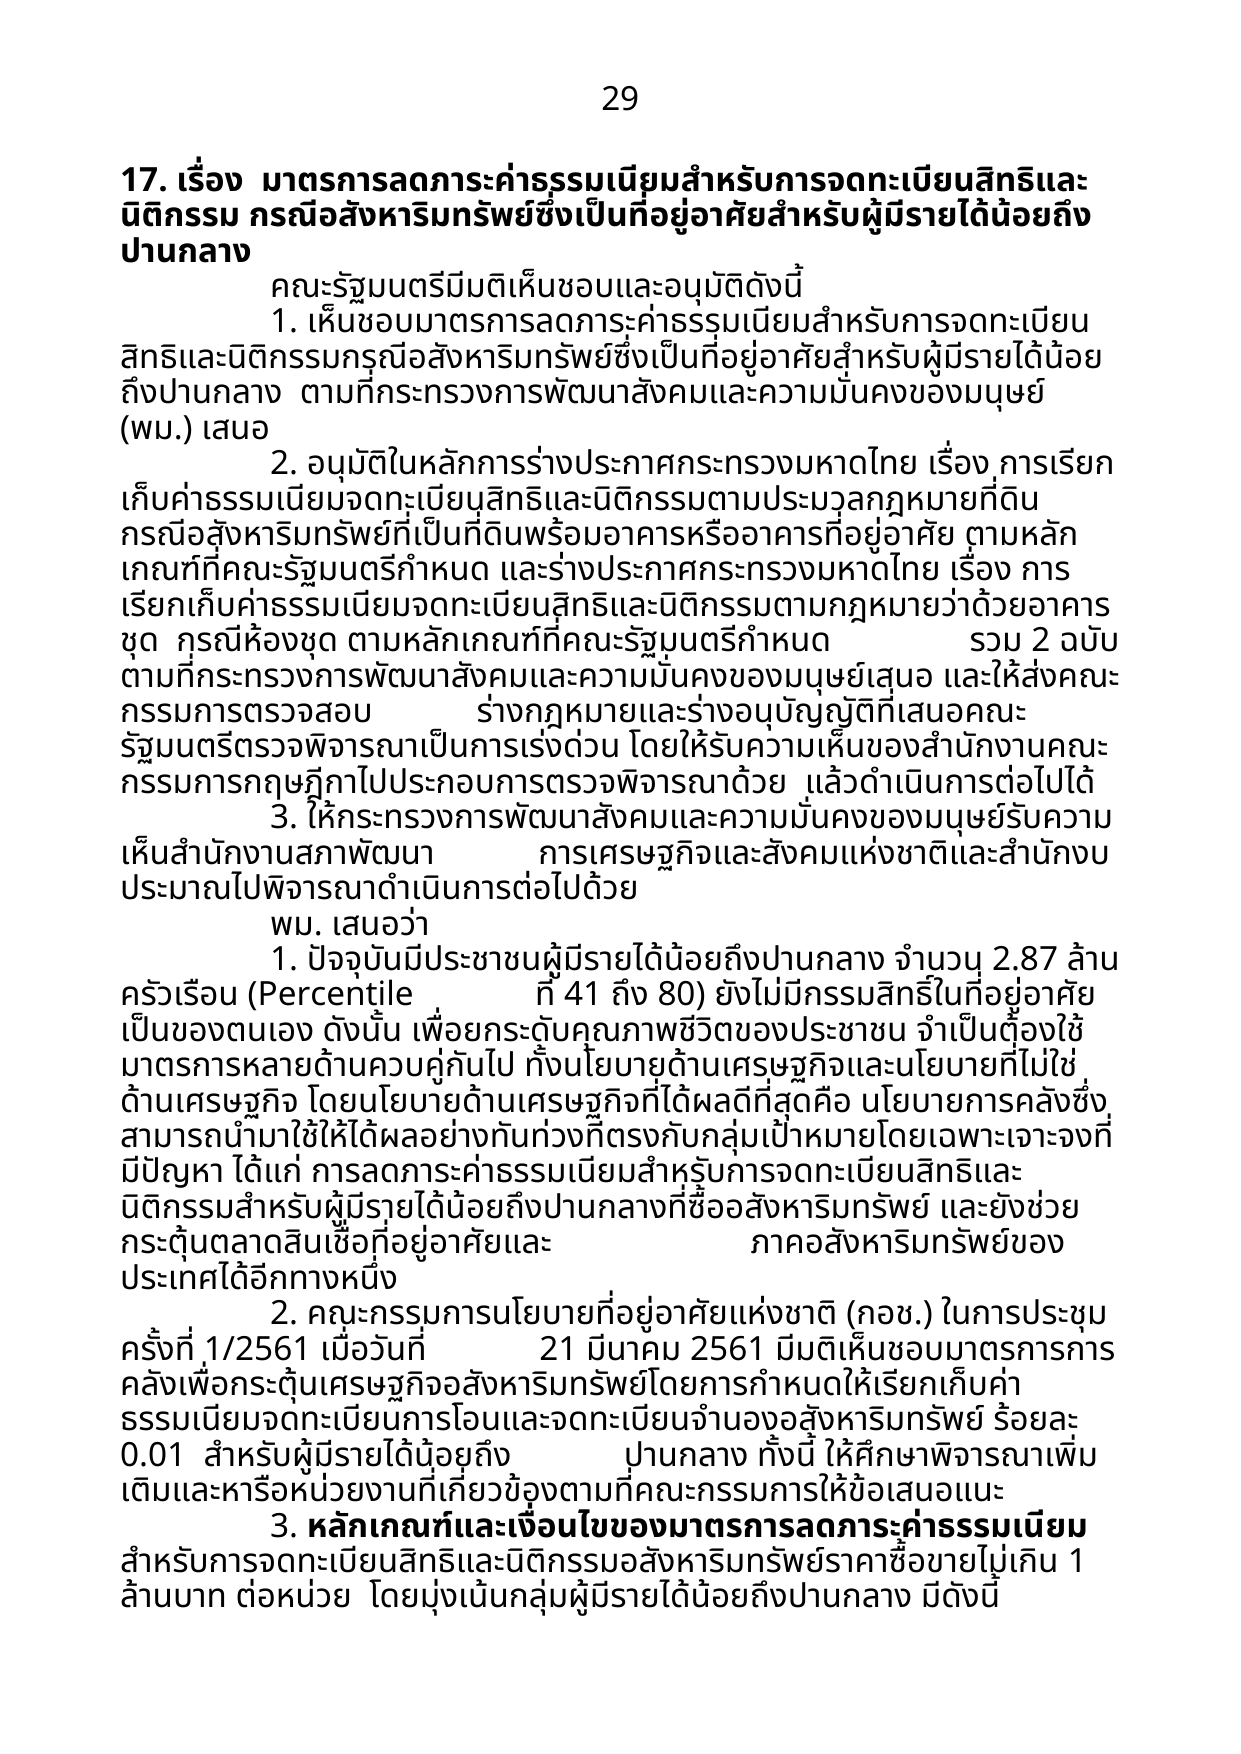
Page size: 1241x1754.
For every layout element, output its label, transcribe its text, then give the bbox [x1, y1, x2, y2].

text 3. หลักเกณฑ์และเงื่อนไขของมาตรการลดภาระค่าธรรมเนียมสำหรับการจดทะเบียนสิทธิและนิติกรรมอสังหาริมทรัพย์ราคาซื้อขายไม่เกิน 1 ล้านบาท ต่อหน่วย โดยมุ่งเน้นกลุ่มผู้มีรายได้น้อยถึงปานกลาง มีดังนี้ [120, 1509, 1120, 1615]
text พม. เสนอว่า [120, 907, 1120, 942]
text 2. อนุมัติในหลักการร่างประกาศกระทรวงมหาดไทย เรื่อง การเรียกเก็บค่าธรรมเนียมจดทะเบียนสิทธิและนิติกรรมตามประมวลกฎหมายที่ดิน กรณีอสังหาริมทรัพย์ที่เป็นที่ดินพร้อมอาคารหรืออาคารที่อยู่อาศัย ตามหลักเกณฑ์ที่คณะรัฐมนตรีกำหนด และร่างประกาศกระทรวงมหาดไทย เรื่อง การเรียกเก็บค่าธรรมเนียมจดทะเบียนสิทธิและนิติกรรมตามกฎหมายว่าด้วยอาคารชุด กรณีห้องชุด ตามหลักเกณฑ์ที่คณะรัฐมนตรีกำหนด รวม 2 ฉบับ ตามที่กระทรวงการพัฒนาสังคมและความมั่นคงของมนุษย์เสนอ และให้ส่งคณะกรรมการตรวจสอบ ร่างกฎหมายและร่างอนุบัญญัติที่เสนอคณะรัฐมนตรีตรวจพิจารณาเป็นการเร่งด่วน โดยให้รับความเห็นของสำนักงานคณะกรรมการกฤษฎีกาไปประกอบการตรวจพิจารณาด้วย แล้วดำเนินการต่อไปได้ [120, 446, 1120, 800]
text 1. ปัจจุบันมีประชาชนผู้มีรายได้น้อยถึงปานกลาง จำนวน 2.87 ล้านครัวเรือน (Percentile ที่ 41 ถึง 80) ยังไม่มีกรรมสิทธิ์ในที่อยู่อาศัยเป็นของตนเอง ดังนั้น เพื่อยกระดับคุณภาพชีวิตของประชาชน จำเป็นต้องใช้มาตรการหลายด้านควบคู่กันไป ทั้งนโยบายด้านเศรษฐกิจและนโยบายที่ไม่ใช่ด้านเศรษฐกิจ โดยนโยบายด้านเศรษฐกิจที่ได้ผลดีที่สุดคือ นโยบายการคลังซึ่งสามารถนำมาใช้ให้ได้ผลอย่างทันท่วงทีตรงกับกลุ่มเป้าหมายโดยเฉพาะเจาะจงที่มีปัญหา ได้แก่ การลดภาระค่าธรรมเนียมสำหรับการจดทะเบียนสิทธิและนิติกรรมสำหรับผู้มีรายได้น้อยถึงปานกลางที่ซื้ออสังหาริมทรัพย์ และยังช่วยกระตุ้นตลาดสินเชื่อที่อยู่อาศัยและ ภาคอสังหาริมทรัพย์ของประเทศได้อีกทางหนึ่ง [120, 942, 1120, 1296]
text 3. ให้กระทรวงการพัฒนาสังคมและความมั่นคงของมนุษย์รับความเห็นสำนักงานสภาพัฒนา การเศรษฐกิจและสังคมแห่งชาติและสำนักงบประมาณไปพิจารณาดำเนินการต่อไปด้วย [120, 800, 1120, 907]
text 2. คณะกรรมการนโยบายที่อยู่อาศัยแห่งชาติ (กอช.) ในการประชุมครั้งที่ 1/2561 เมื่อวันที่ 21 มีนาคม 2561 มีมติเห็นชอบมาตรการการคลังเพื่อกระตุ้นเศรษฐกิจอสังหาริมทรัพย์โดยการกำหนดให้เรียกเก็บค่าธรรมเนียมจดทะเบียนการโอนและจดทะเบียนจำนองอสังหาริมทรัพย์ ร้อยละ 0.01 สำหรับผู้มีรายได้น้อยถึง ปานกลาง ทั้งนี้ ให้ศึกษาพิจารณาเพิ่มเติมและหารือหน่วยงานที่เกี่ยวข้องตามที่คณะกรรมการให้ข้อเสนอแนะ [120, 1296, 1120, 1509]
text 17. เรื่อง มาตรการลดภาระค่าธรรมเนียมสำหรับการจดทะเบียนสิทธิและนิติกรรม กรณีอสังหาริมทรัพย์ซึ่งเป็นที่อยู่อาศัยสำหรับผู้มีรายได้น้อยถึงปานกลาง [120, 163, 1120, 269]
text คณะรัฐมนตรีมีมติเห็นชอบและอนุมัติดังนี้ [120, 269, 1120, 304]
text 1. เห็นชอบมาตรการลดภาระค่าธรรมเนียมสำหรับการจดทะเบียนสิทธิและนิติกรรมกรณีอสังหาริมทรัพย์ซึ่งเป็นที่อยู่อาศัยสำหรับผู้มีรายได้น้อยถึงปานกลาง ตามที่กระทรวงการพัฒนาสังคมและความมั่นคงของมนุษย์ (พม.) เสนอ [120, 304, 1120, 446]
